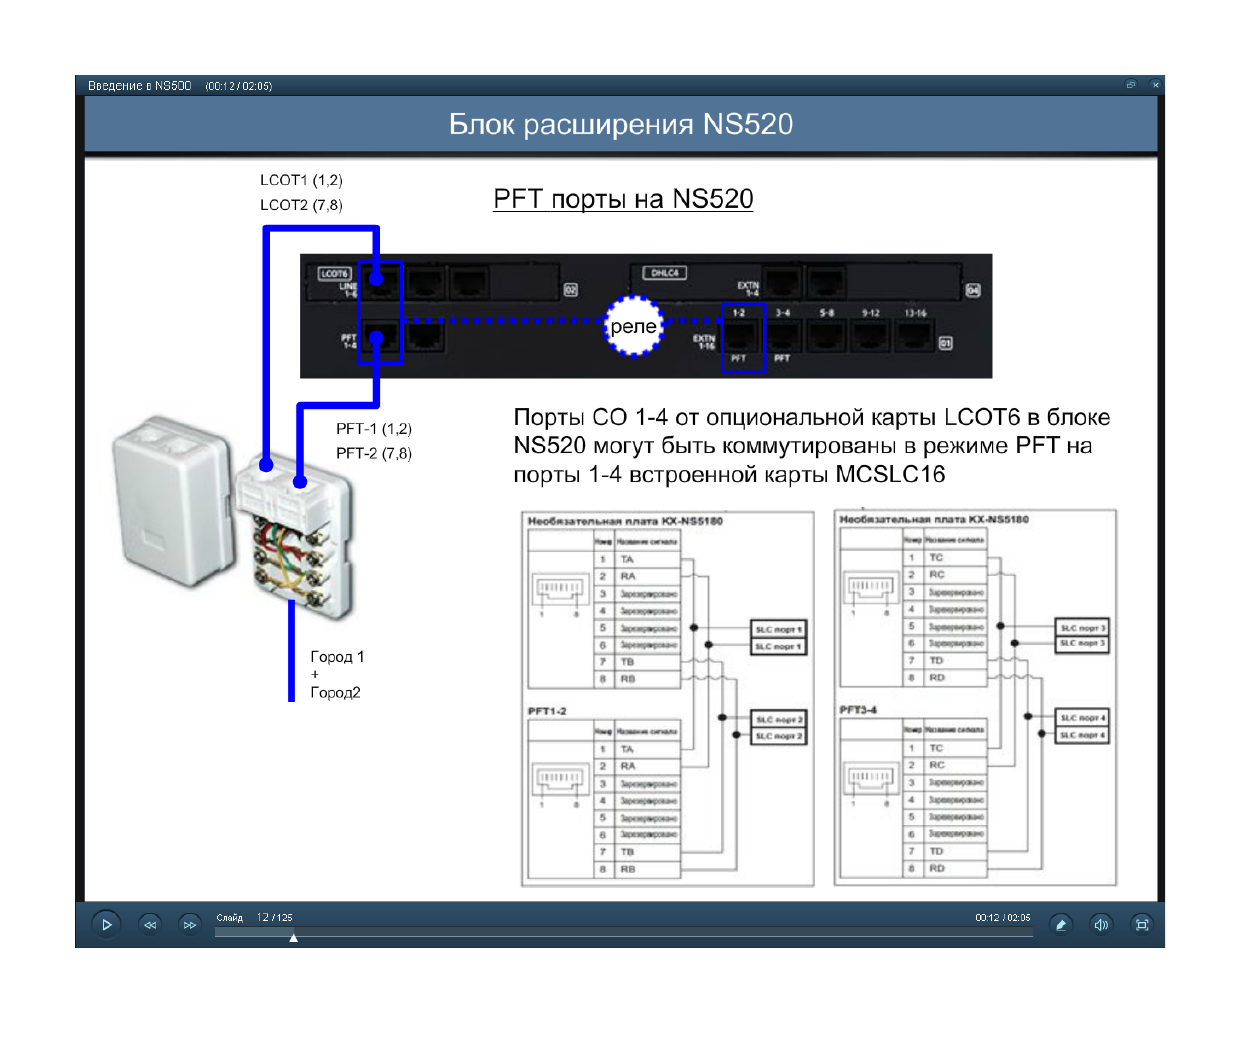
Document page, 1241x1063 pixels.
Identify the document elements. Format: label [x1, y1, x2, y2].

picture [75, 75, 1166, 948]
